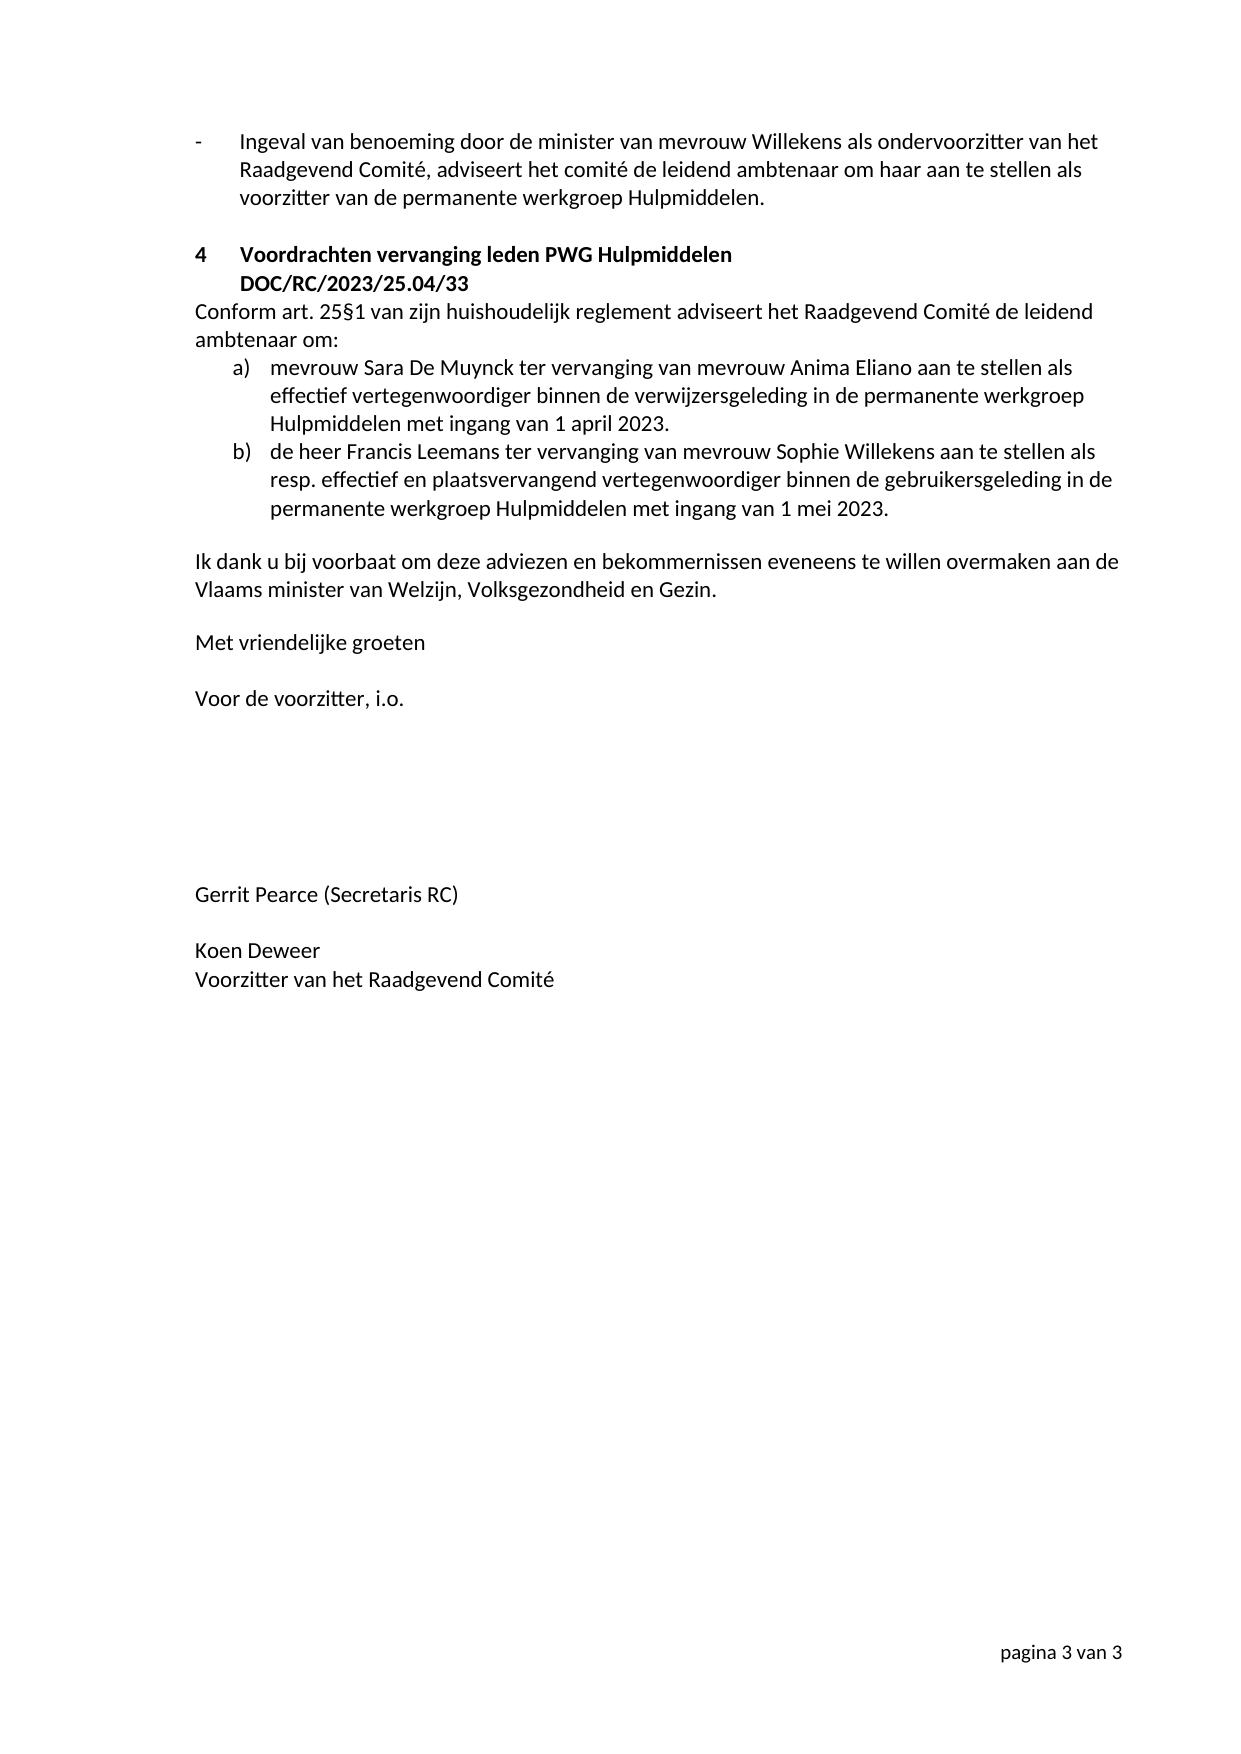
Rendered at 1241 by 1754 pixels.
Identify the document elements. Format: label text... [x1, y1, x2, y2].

text Conform art. 25§1 van zijn huishoudelijk reglement adviseert het Raadgevend Comité de leidend ambtenaar om: [195, 297, 1122, 353]
list mevrouw Sara De Muynck ter vervanging van mevrouw Anima Eliano aan te stellen als effectief vertegenwoordiger binnen de verwijzersgeleding in de permanente werkgroep Hulpmiddelen met ingang van 1 april 2023. [232, 353, 1122, 437]
list Ingeval van benoeming door de minister van mevrouw Willekens als ondervoorzitter van het Raadgevend Comité, adviseert het comité de leidend ambtenaar om haar aan te stellen als voorzitter van de permanente werkgroep Hulpmiddelen. [195, 127, 1122, 211]
text Voor de voorzitter, i.o. [195, 684, 1122, 712]
subtitle Voordrachten vervanging leden PWG Hulpmiddelen DOC/RC/2023/25.04/33 [195, 241, 1122, 297]
text Ik dank u bij voorbaat om deze adviezen en bekommernissen eveneens te willen overmaken aan de Vlaams minister van Welzijn, Volksgezondheid en Gezin. [195, 547, 1122, 603]
list de heer Francis Leemans ter vervanging van mevrouw Sophie Willekens aan te stellen als resp. effectief en plaatsvervangend vertegenwoordiger binnen de gebruikersgeleding in de permanente werkgroep Hulpmiddelen met ingang van 1 mei 2023. [232, 437, 1122, 522]
text Gerrit Pearce (Secretaris RC) [195, 880, 1122, 908]
text Met vriendelijke groeten [195, 628, 1122, 656]
text Koen Deweer Voorzitter van het Raadgevend Comité [195, 936, 1122, 993]
